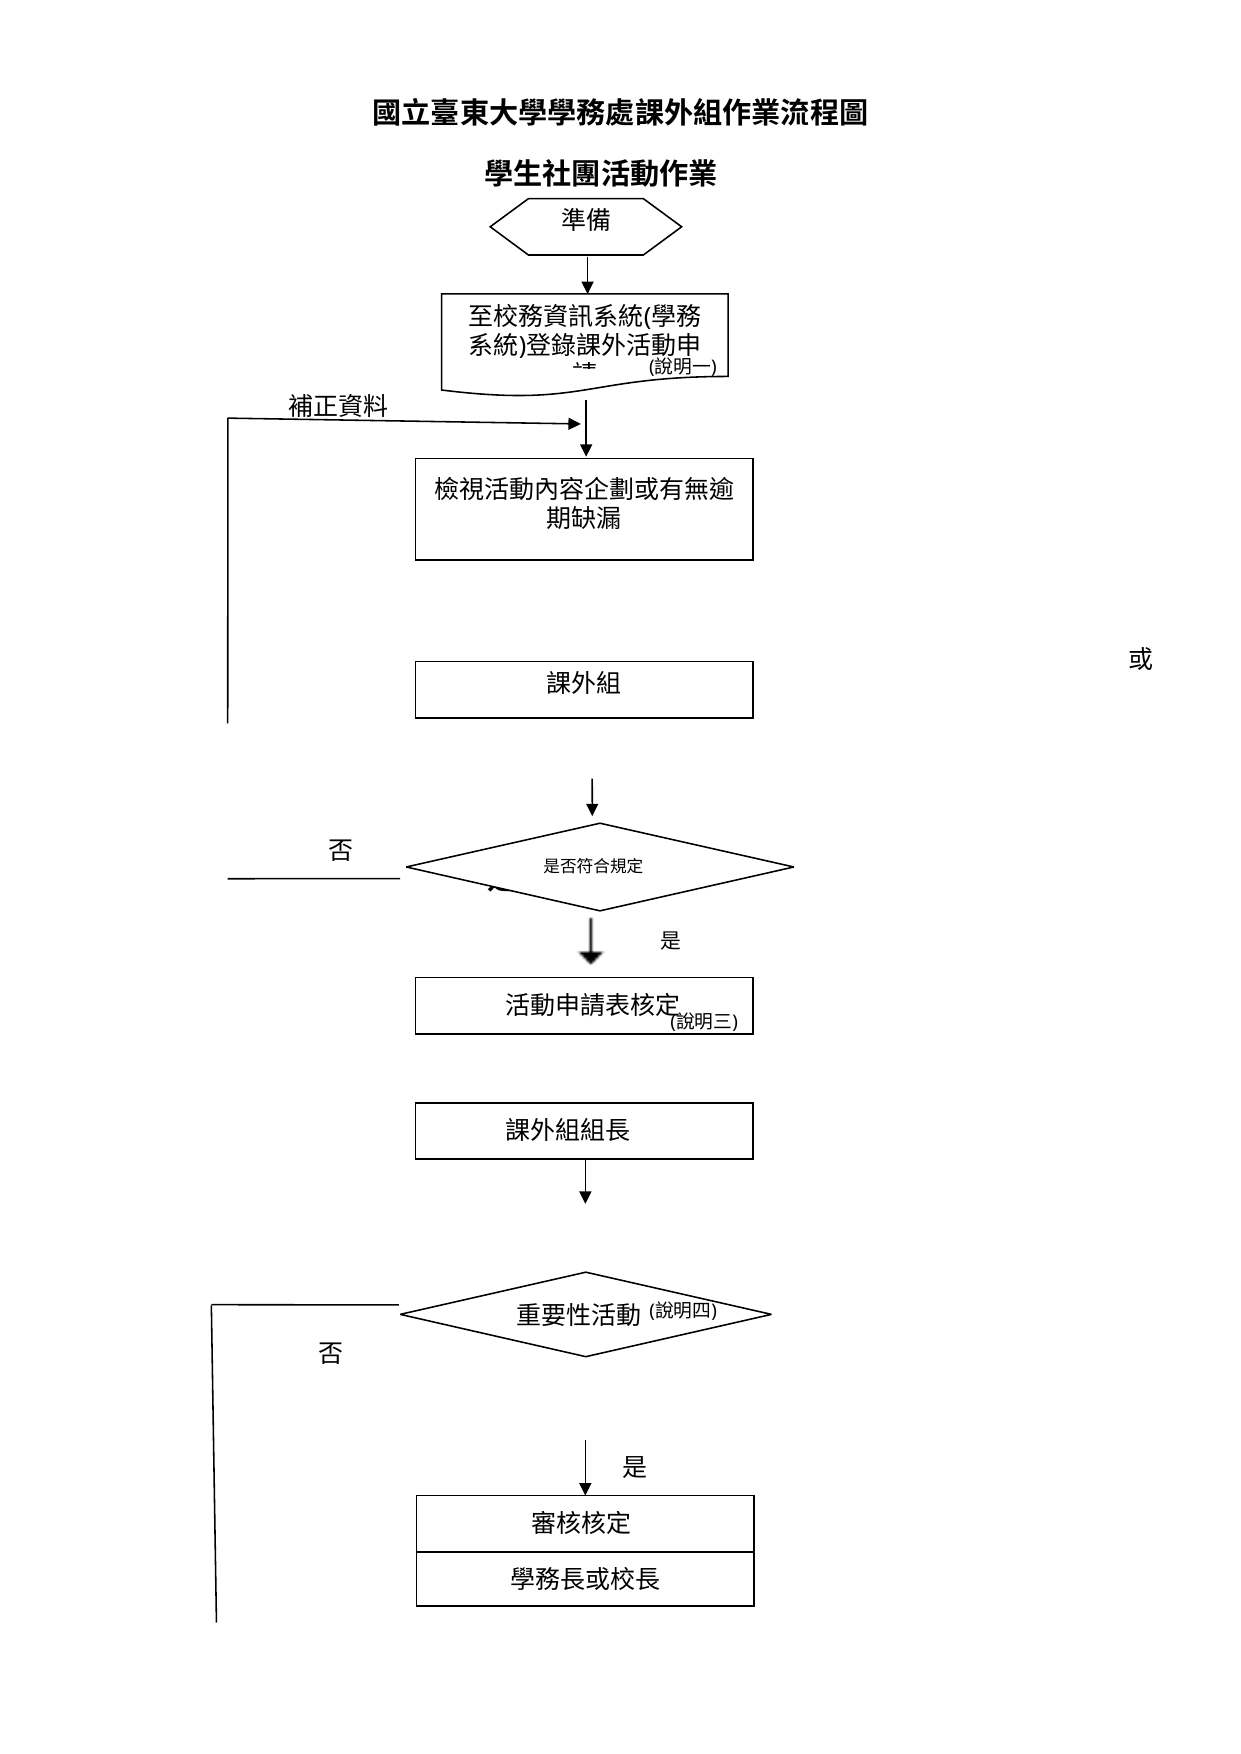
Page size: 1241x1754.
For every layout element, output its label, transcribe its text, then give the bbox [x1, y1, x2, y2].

picture [575, 916, 615, 969]
text 是 [665, 855, 1181, 898]
text 國立臺東大學學務處課外組作業流程圖 [59, 89, 1181, 132]
text 或 [413, 639, 1181, 675]
text 學生社團活動作業 [484, 151, 1181, 193]
